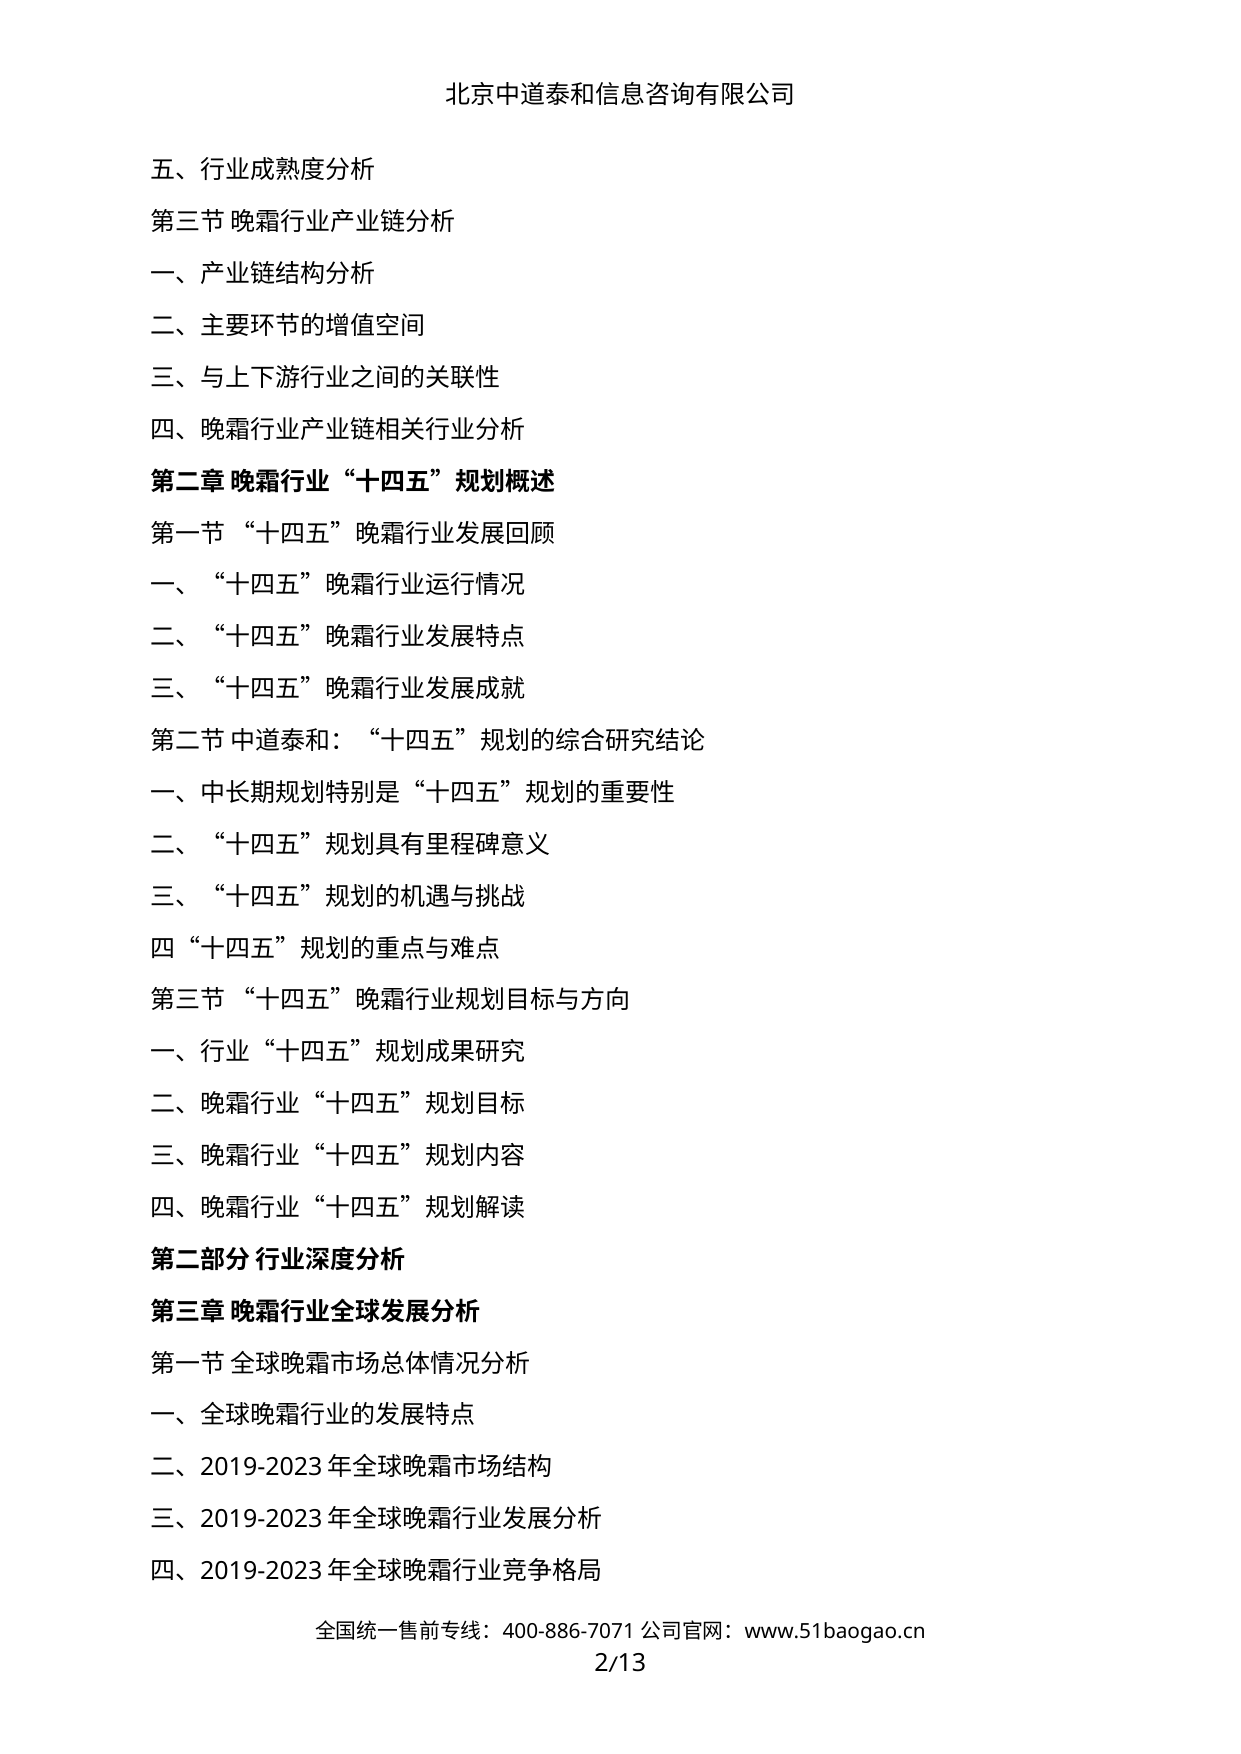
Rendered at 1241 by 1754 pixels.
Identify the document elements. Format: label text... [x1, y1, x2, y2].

text 四、晚霜行业产业链相关行业分析 [150, 409, 1090, 446]
text 二、晚霜行业“十四五”规划目标 [150, 1084, 1090, 1120]
text 四、晚霜行业“十四五”规划解读 [150, 1187, 1090, 1224]
text 第二章 晚霜行业“十四五”规划概述 [150, 461, 1090, 497]
text 一、中长期规划特别是“十四五”规划的重要性 [150, 772, 1090, 809]
text 三、“十四五”晚霜行业发展成就 [150, 669, 1090, 705]
text 三、2019-2023年全球晚霜行业发展分析 [150, 1499, 1090, 1535]
text 第一节 全球晚霜市场总体情况分析 [150, 1343, 1090, 1379]
text 四“十四五”规划的重点与难点 [150, 928, 1090, 964]
text 二、“十四五”晚霜行业发展特点 [150, 617, 1090, 653]
text 一、全球晚霜行业的发展特点 [150, 1395, 1090, 1431]
text 第二节 中道泰和：“十四五”规划的综合研究结论 [150, 721, 1090, 757]
text 二、2019-2023年全球晚霜市场结构 [150, 1447, 1090, 1483]
text 二、主要环节的增值空间 [150, 306, 1090, 342]
text 第三节 晚霜行业产业链分析 [150, 202, 1090, 238]
text 四、2019-2023年全球晚霜行业竞争格局 [150, 1551, 1090, 1587]
text 第一节 “十四五”晚霜行业发展回顾 [150, 513, 1090, 549]
text 一、产业链结构分析 [150, 254, 1090, 290]
text 第三节 “十四五”晚霜行业规划目标与方向 [150, 980, 1090, 1016]
text 一、“十四五”晚霜行业运行情况 [150, 565, 1090, 601]
text 三、“十四五”规划的机遇与挑战 [150, 876, 1090, 912]
text 第三章 晚霜行业全球发展分析 [150, 1291, 1090, 1327]
text 五、行业成熟度分析 [150, 150, 1090, 186]
text 二、“十四五”规划具有里程碑意义 [150, 824, 1090, 861]
text 三、与上下游行业之间的关联性 [150, 357, 1090, 394]
text 三、晚霜行业“十四五”规划内容 [150, 1136, 1090, 1172]
text 第二部分 行业深度分析 [150, 1239, 1090, 1276]
text 一、行业“十四五”规划成果研究 [150, 1032, 1090, 1068]
